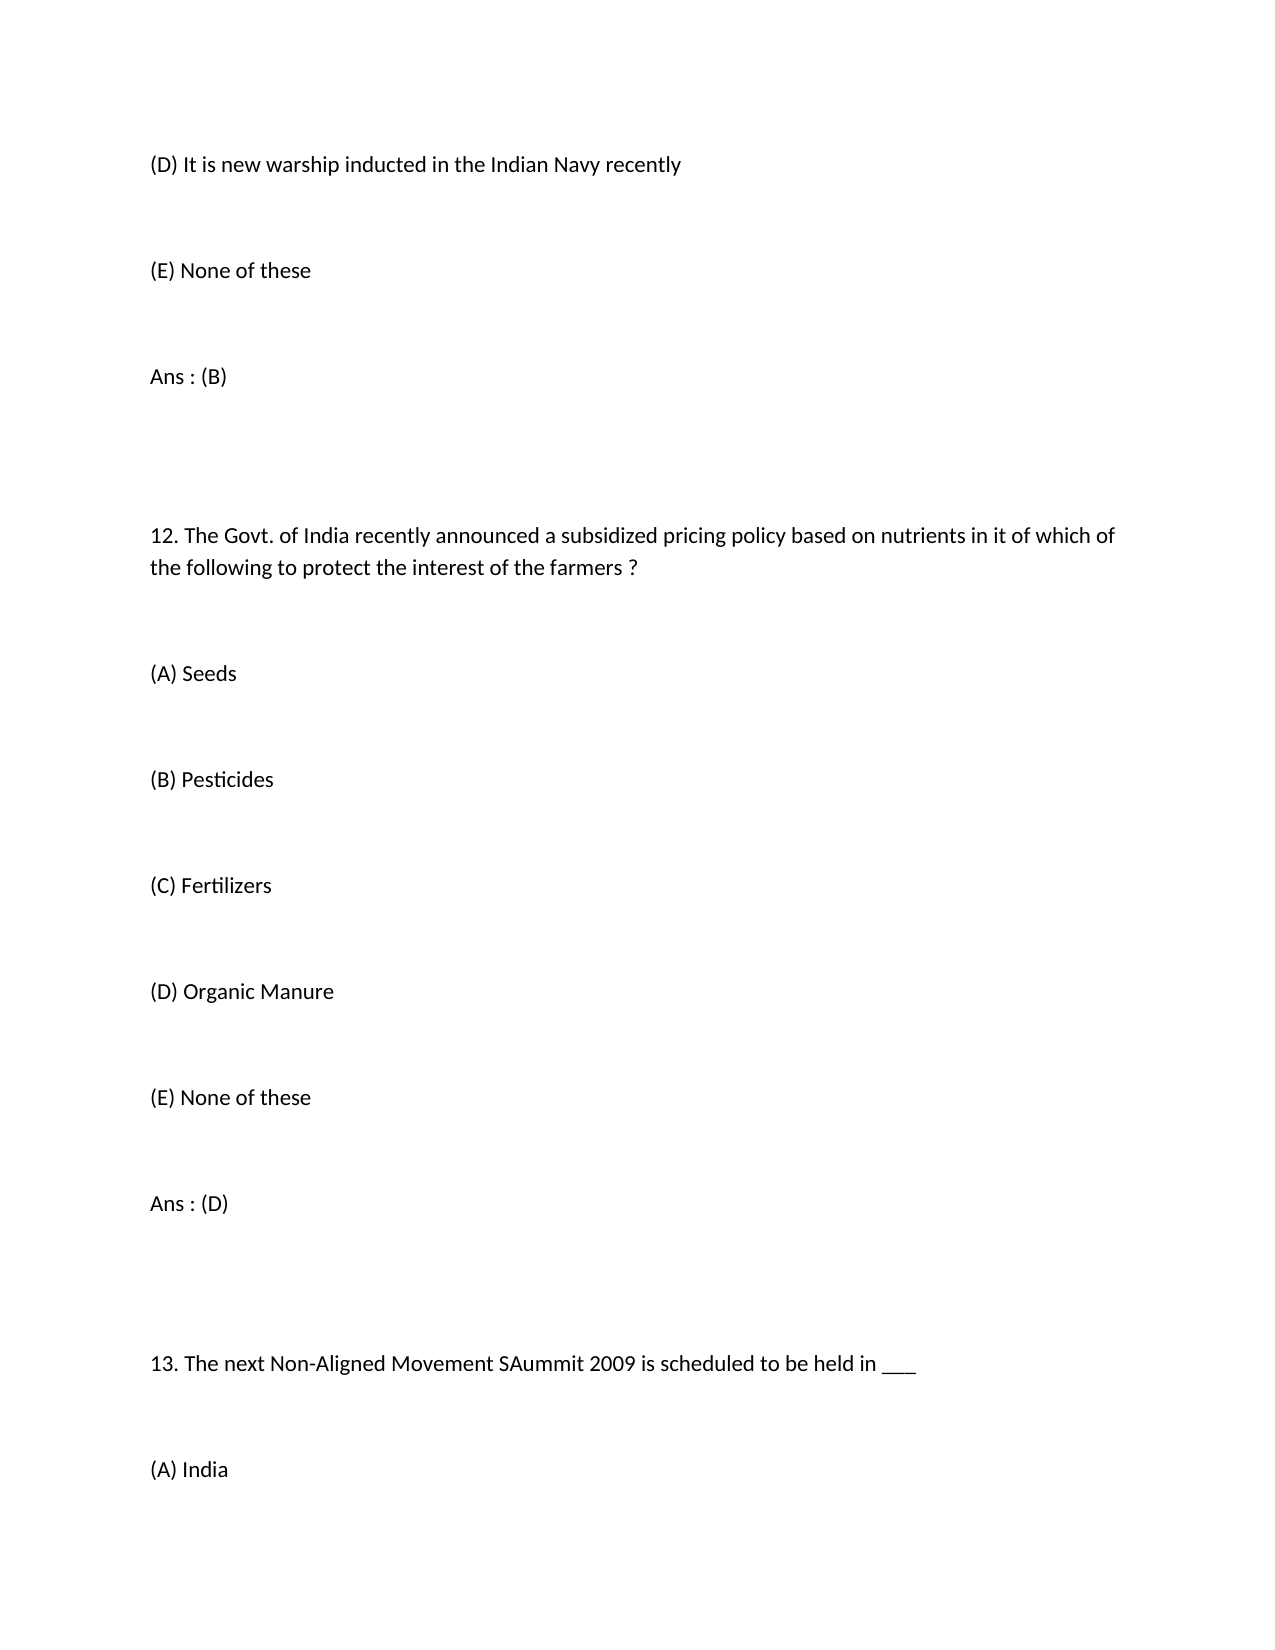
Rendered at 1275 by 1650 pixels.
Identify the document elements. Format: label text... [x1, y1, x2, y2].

text Ans : (D) [150, 1189, 1125, 1218]
text (E) None of these [150, 1083, 1125, 1112]
text (D) Organic Manure [150, 977, 1125, 1006]
text (D) It is new warship inducted in the Indian Navy recently [150, 150, 1125, 178]
text (B) Pesticides [150, 765, 1125, 793]
text 12. The Govt. of India recently announced a subsidized pricing policy based on nutrients in it of which of the following to protect the interest of the farmers ? [150, 521, 1125, 581]
text (A) India [150, 1455, 1125, 1483]
text 13. The next Non-Aligned Movement SAummit 2009 is scheduled to be held in ___ [150, 1349, 1125, 1377]
text Ans : (B) [150, 362, 1125, 390]
text (E) None of these [150, 256, 1125, 284]
text (A) Seeds [150, 659, 1125, 687]
text (C) Fertilizers [150, 871, 1125, 899]
